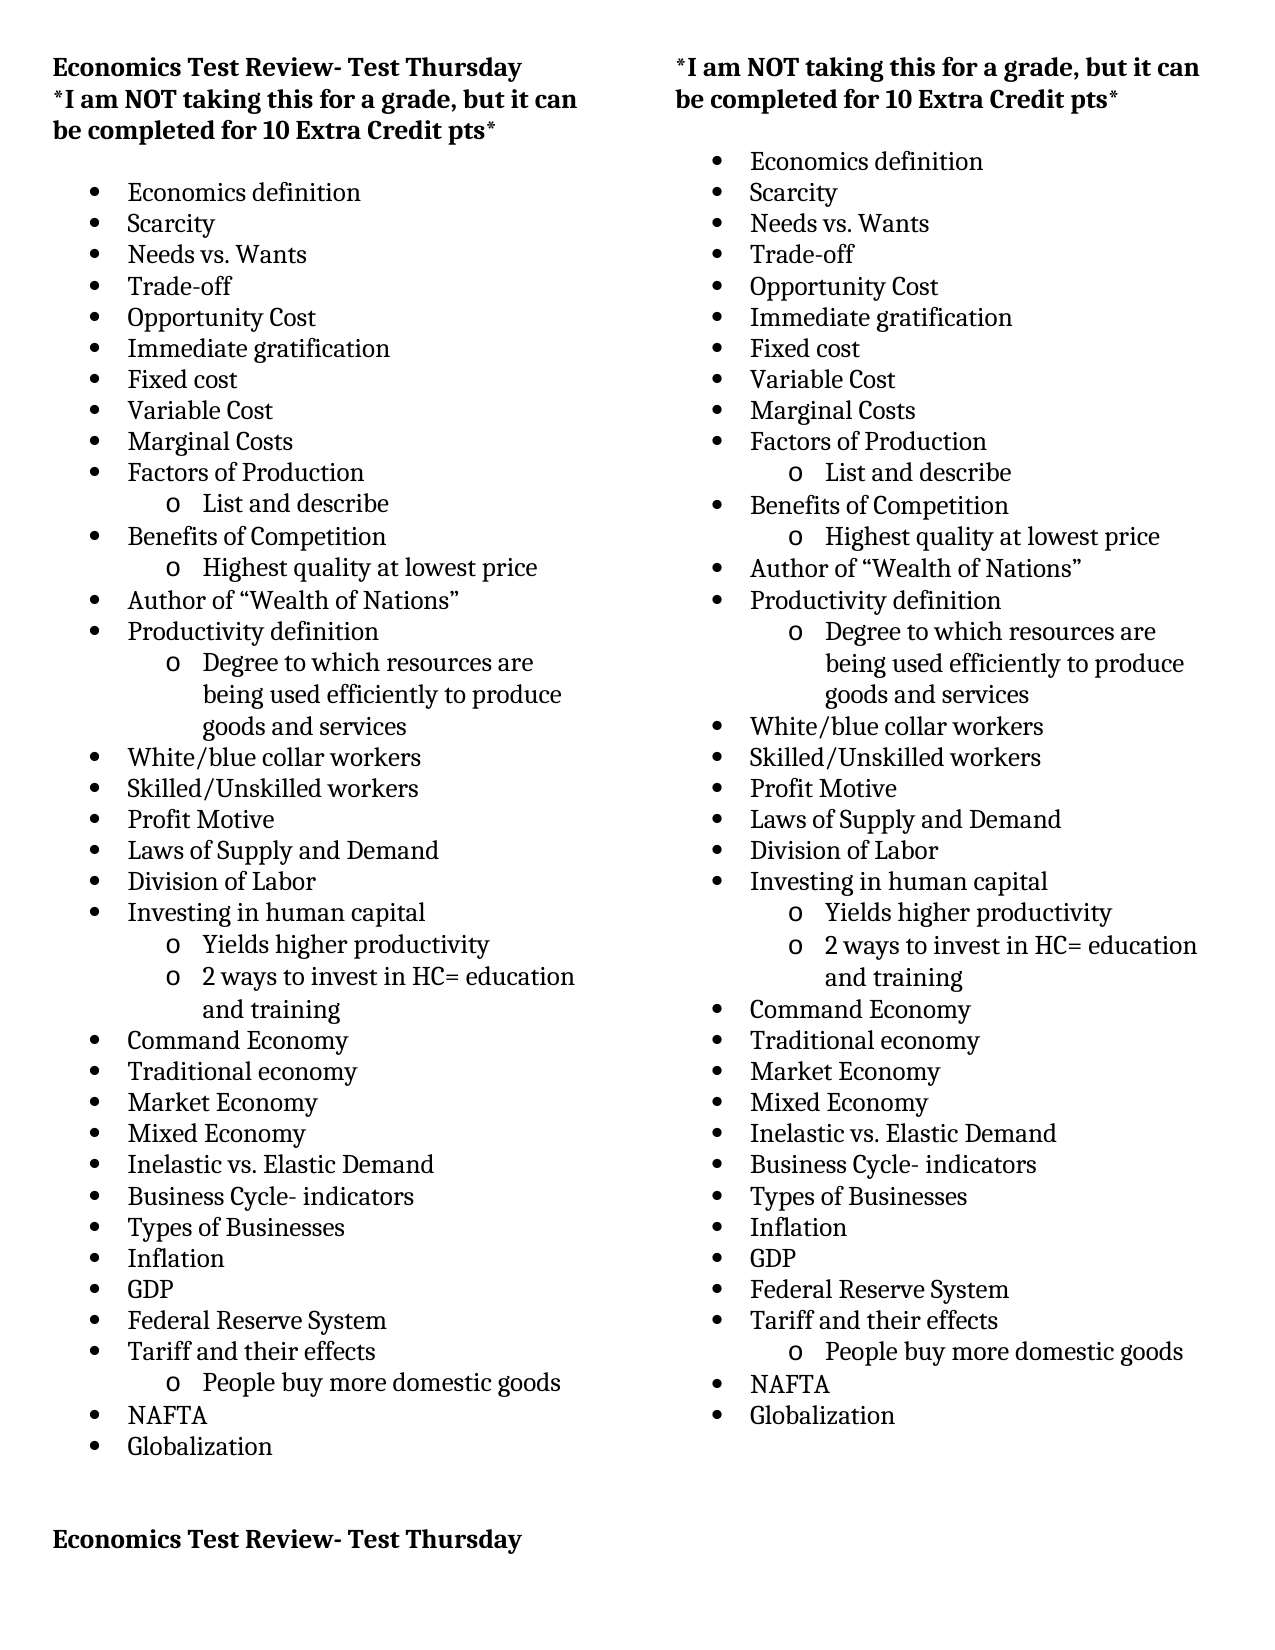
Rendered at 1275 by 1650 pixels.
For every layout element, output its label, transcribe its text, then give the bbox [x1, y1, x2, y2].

list 2 ways to invest in HC= education and training [165, 961, 600, 1025]
list Division of Labor [712, 835, 1222, 866]
list NAFTA [712, 1369, 1222, 1400]
list GDP [90, 1274, 600, 1305]
list Division of Labor [90, 866, 600, 897]
list Productivity definition [90, 616, 600, 647]
list Variable Cost [712, 364, 1222, 395]
list Marginal Costs [712, 395, 1222, 426]
list Author of “Wealth of Nations” [712, 553, 1222, 585]
list Inelastic vs. Elastic Demand [712, 1118, 1222, 1149]
list White/blue collar workers [712, 711, 1222, 742]
list Globalization [712, 1400, 1222, 1431]
list Federal Reserve System [90, 1305, 600, 1336]
list Needs vs. Wants [712, 208, 1222, 239]
list Benefits of Competition [712, 490, 1222, 521]
list Tariff and their effects [712, 1305, 1222, 1336]
list Degree to which resources are being used efficiently to produce goods and services [787, 616, 1222, 711]
list Productivity definition [712, 585, 1222, 616]
list Factors of Production [712, 426, 1222, 457]
list Scarcity [712, 177, 1222, 208]
text Economics Test Review- Test Thursday [52, 1524, 600, 1556]
list Degree to which resources are being used efficiently to produce goods and services [165, 647, 600, 742]
list Globalization [90, 1431, 600, 1462]
list Traditional economy [712, 1025, 1222, 1056]
list Factors of Production [90, 457, 600, 488]
list Inflation [712, 1212, 1222, 1243]
list Mixed Economy [90, 1118, 600, 1149]
text *I am NOT taking this for a grade, but it can be completed for 10 Extra Credit pts* [52, 84, 600, 146]
list Highest quality at lowest price [787, 521, 1222, 553]
list Trade-off [712, 239, 1222, 271]
list Market Economy [712, 1056, 1222, 1087]
list Needs vs. Wants [90, 239, 600, 271]
list Trade-off [90, 271, 600, 302]
list Command Economy [90, 1025, 600, 1056]
list NAFTA [90, 1400, 600, 1431]
list Highest quality at lowest price [165, 552, 600, 585]
list Opportunity Cost [712, 271, 1222, 302]
list Opportunity Cost [90, 302, 600, 333]
list Author of “Wealth of Nations” [90, 585, 600, 616]
list Immediate gratification [712, 302, 1222, 333]
list Mixed Economy [712, 1087, 1222, 1118]
list List and describe [787, 457, 1222, 490]
list Laws of Supply and Demand [712, 804, 1222, 835]
list Inflation [90, 1243, 600, 1274]
list Laws of Supply and Demand [90, 835, 600, 866]
list Types of Businesses [712, 1181, 1222, 1212]
list Investing in human capital [90, 897, 600, 929]
list Profit Motive [90, 804, 600, 835]
list List and describe [165, 488, 600, 521]
list Immediate gratification [90, 333, 600, 364]
list Business Cycle- indicators [90, 1181, 600, 1212]
list Variable Cost [90, 395, 600, 426]
text *I am NOT taking this for a grade, but it can be completed for 10 Extra Credit pts* [675, 52, 1222, 115]
text Economics Test Review- Test Thursday [52, 52, 600, 84]
list Tariff and their effects [90, 1336, 600, 1367]
list People buy more domestic goods [787, 1336, 1222, 1369]
list Yields higher productivity [165, 929, 600, 961]
list Traditional economy [90, 1056, 600, 1087]
list People buy more domestic goods [165, 1367, 600, 1400]
list Skilled/Unskilled workers [712, 742, 1222, 773]
list Business Cycle- indicators [712, 1149, 1222, 1181]
list Inelastic vs. Elastic Demand [90, 1149, 600, 1181]
list 2 ways to invest in HC= education and training [787, 930, 1222, 994]
list Command Economy [712, 994, 1222, 1025]
list Profit Motive [712, 773, 1222, 804]
list Yields higher productivity [787, 897, 1222, 930]
list Marginal Costs [90, 426, 600, 457]
list Economics definition [712, 146, 1222, 177]
list Benefits of Competition [90, 521, 600, 552]
list Skilled/Unskilled workers [90, 773, 600, 804]
list GDP [712, 1243, 1222, 1274]
list Fixed cost [712, 333, 1222, 364]
list Federal Reserve System [712, 1274, 1222, 1305]
list Investing in human capital [712, 866, 1222, 897]
list Types of Businesses [90, 1212, 600, 1243]
list Market Economy [90, 1087, 600, 1118]
list Economics definition [90, 177, 600, 208]
list White/blue collar workers [90, 742, 600, 773]
list Fixed cost [90, 364, 600, 395]
list Scarcity [90, 208, 600, 239]
